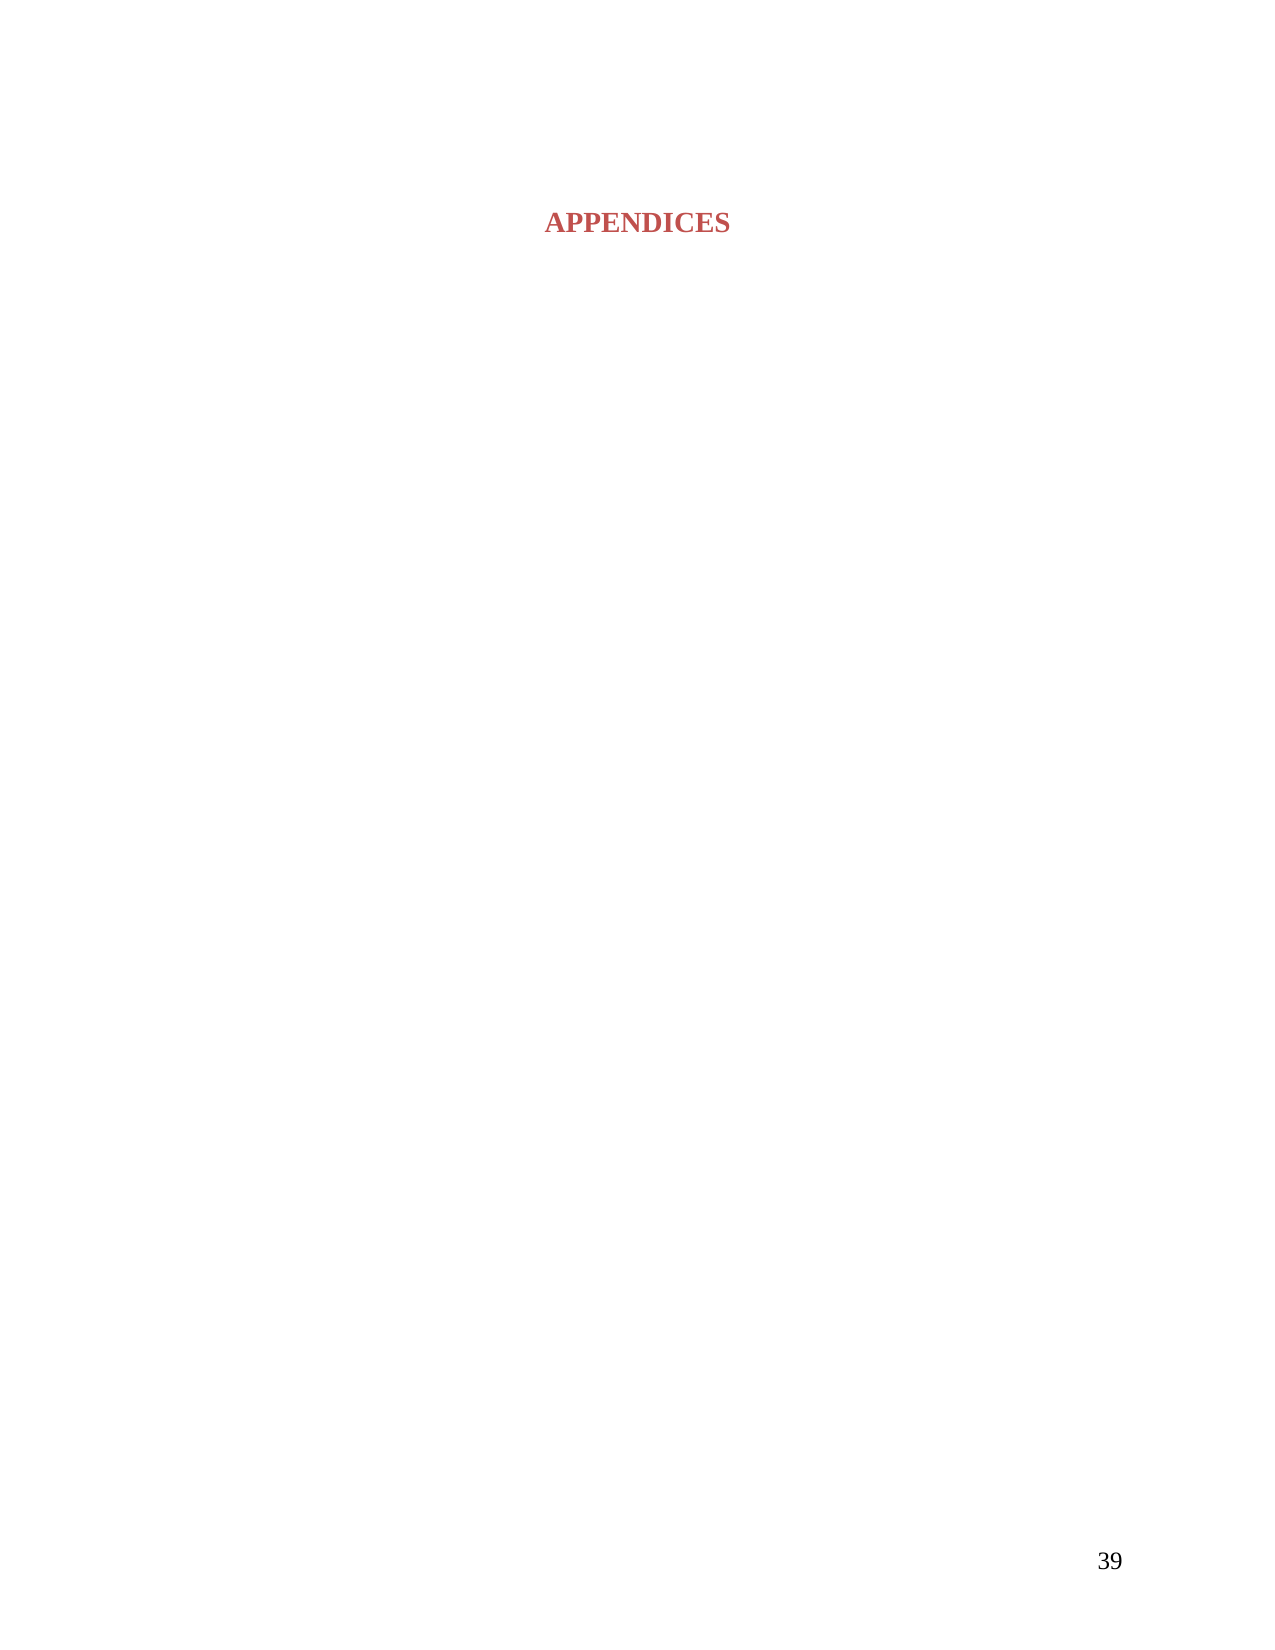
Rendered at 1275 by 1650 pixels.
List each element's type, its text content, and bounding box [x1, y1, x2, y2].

subtitle APPENDICES [236, 205, 1039, 238]
